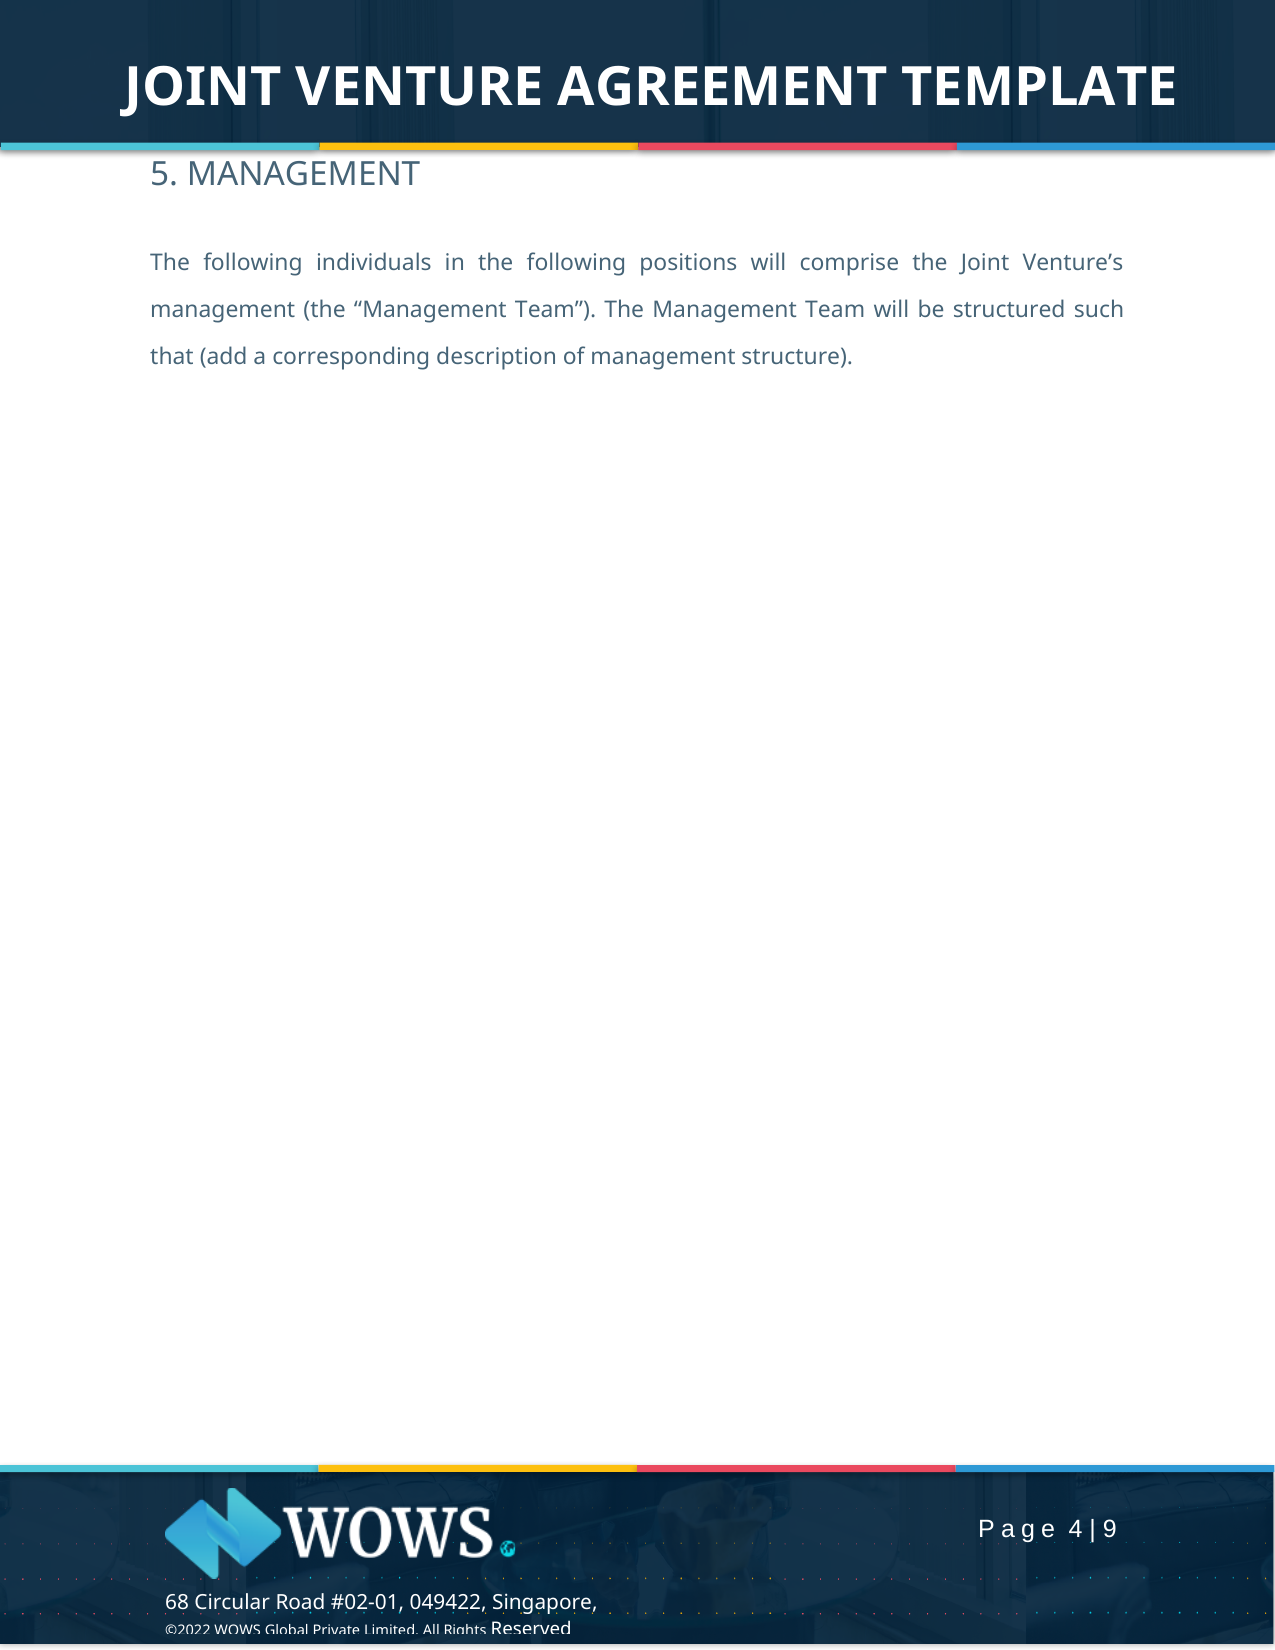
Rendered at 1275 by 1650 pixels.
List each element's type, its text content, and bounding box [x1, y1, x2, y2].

text The following individuals in the following positions will comprise the Joint Venture’s management (the “Management Team”). The Management Team will be structured such that (add a corresponding description of management structure). [150, 246, 1125, 371]
picture [0, 1472, 1274, 1644]
picture [0, 0, 1275, 142]
subtitle 5. MANAGEMENT [150, 150, 1125, 195]
